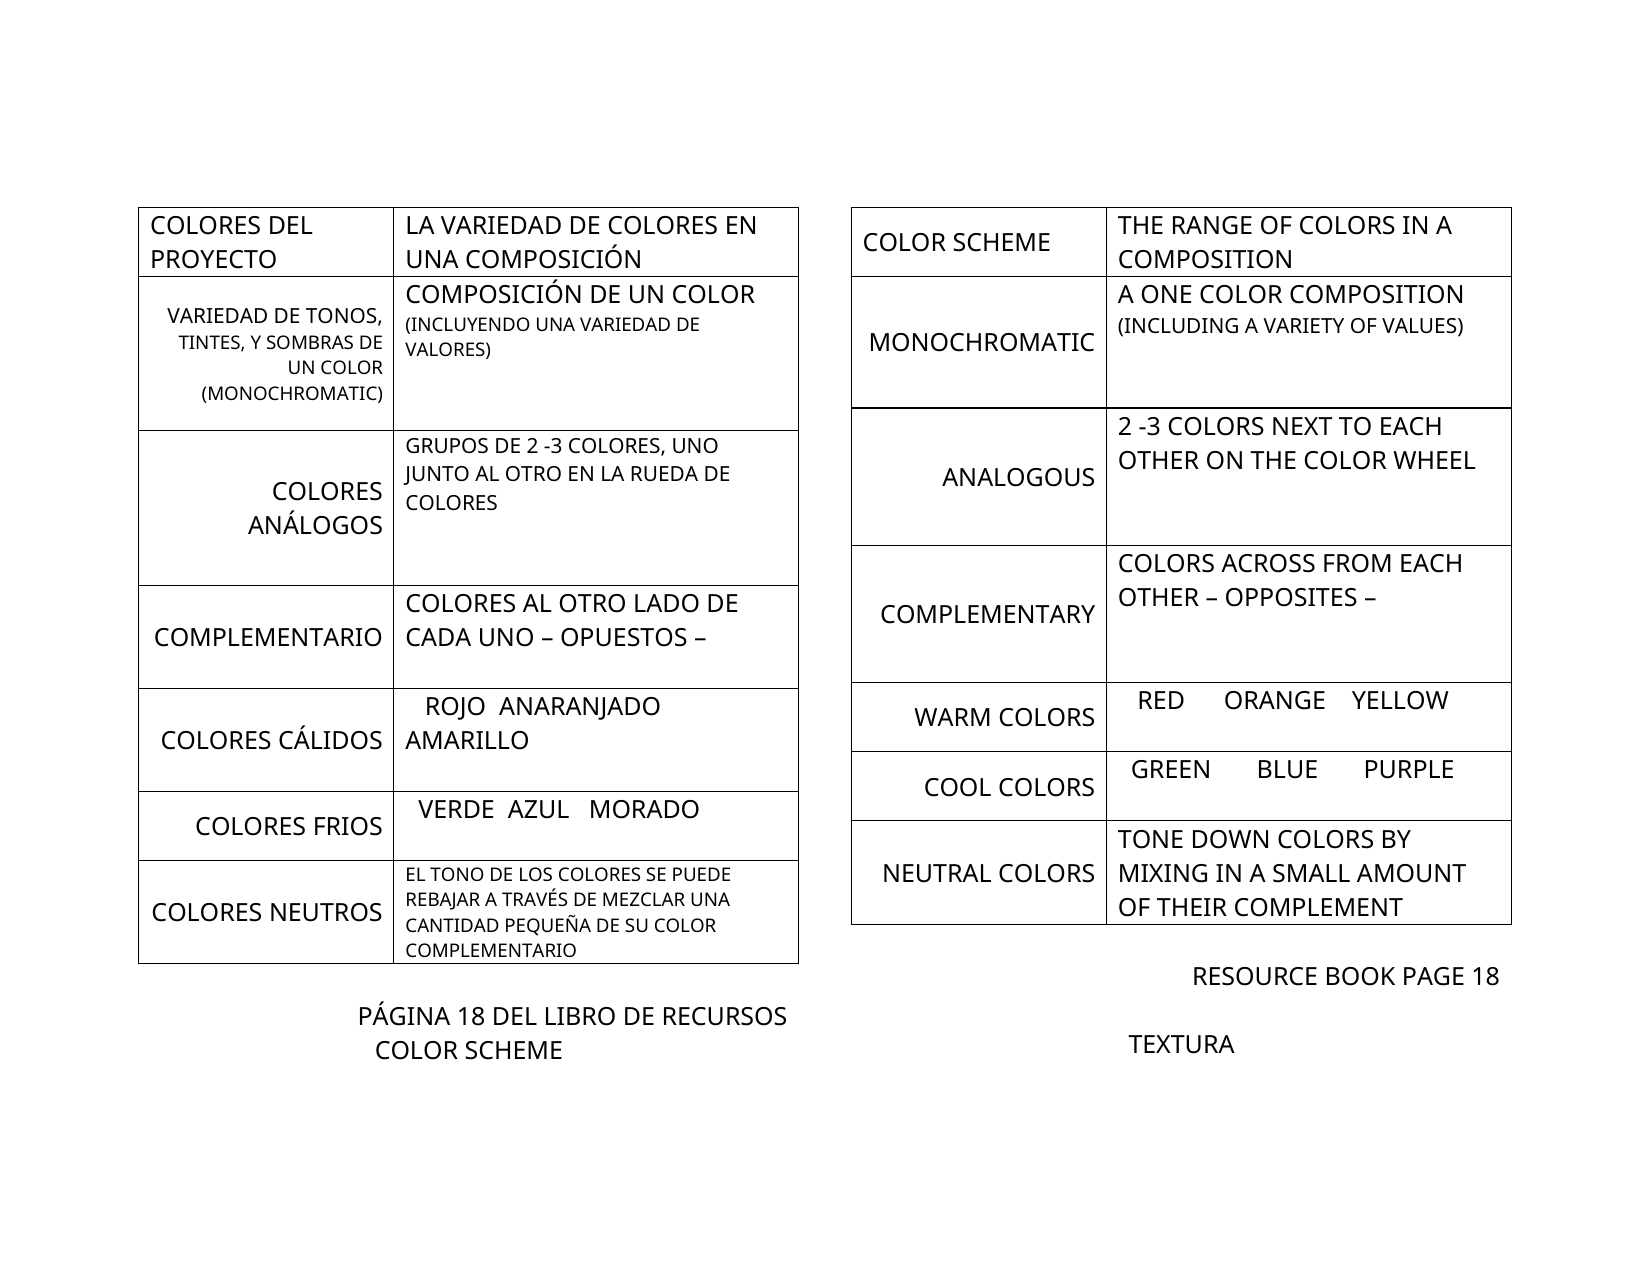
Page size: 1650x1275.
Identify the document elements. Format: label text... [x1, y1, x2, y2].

table_cell NEUTRAL COLORS [852, 821, 1106, 923]
table_cell COMPLEMENTARY [852, 546, 1106, 682]
table_cell A ONE COLOR COMPOSITION (INCLUDING A VARIETY OF VALUES) [1107, 277, 1511, 407]
text COLOR SCHEME [150, 1032, 787, 1066]
table_cell ANALOGOUS [852, 409, 1106, 545]
table_cell TONE DOWN COLORS BY MIXING IN A SMALL AMOUNT OF THEIR COMPLEMENT [1107, 821, 1511, 923]
table_cell COMPLEMENTARIO [139, 586, 393, 688]
table_cell COMPOSICIÓN DE UN COLOR (INCLUYENDO UNA VARIEDAD DE VALORES) [394, 277, 798, 430]
table_cell GREEN BLUE PURPLE [1107, 752, 1511, 820]
table_cell COLORS ACROSS FROM EACH OTHER – OPPOSITES – [1107, 546, 1511, 682]
table_cell ROJO ANARANJADO AMARILLO [394, 689, 798, 791]
table_cell VERDE AZUL MORADO [394, 792, 798, 860]
text TEXTURA [862, 1027, 1500, 1061]
table_cell MONOCHROMATIC [852, 277, 1106, 407]
table_cell COLORES NEUTROS [139, 861, 393, 963]
table_header THE RANGE OF COLORS IN A COMPOSITION [1107, 208, 1511, 276]
table_cell 2 -3 COLORS NEXT TO EACH OTHER ON THE COLOR WHEEL [1107, 409, 1511, 545]
text PÁGINA 18 DEL LIBRO DE RECURSOS [150, 998, 787, 1032]
table_cell COLORES FRIOS [139, 792, 393, 860]
text RESOURCE BOOK PAGE 18 [862, 959, 1500, 993]
table_header LA VARIEDAD DE COLORES EN UNA COMPOSICIÓN [394, 208, 798, 276]
table_cell COLORES ANÁLOGOS [139, 431, 393, 584]
table_cell COLORES CÁLIDOS [139, 689, 393, 791]
table_cell COOL COLORS [852, 752, 1106, 820]
table_header COLORES DEL PROYECTO [139, 208, 393, 276]
table_cell VARIEDAD DE TONOS, TINTES, Y SOMBRAS DE UN COLOR (MONOCHROMATIC) [139, 277, 393, 430]
table_cell WARM COLORS [852, 683, 1106, 751]
table_cell RED ORANGE YELLOW [1107, 683, 1511, 751]
table_cell EL TONO DE LOS COLORES SE PUEDE REBAJAR A TRAVÉS DE MEZCLAR UNA CANTIDAD PEQUEÑA DE SU COLOR COMPLEMENTARIO [394, 861, 798, 963]
table_cell COLORES AL OTRO LADO DE CADA UNO – OPUESTOS – [394, 586, 798, 688]
table_header COLOR SCHEME [852, 208, 1106, 276]
table_cell GRUPOS DE 2 -3 COLORES, UNO JUNTO AL OTRO EN LA RUEDA DE COLORES [394, 431, 798, 584]
